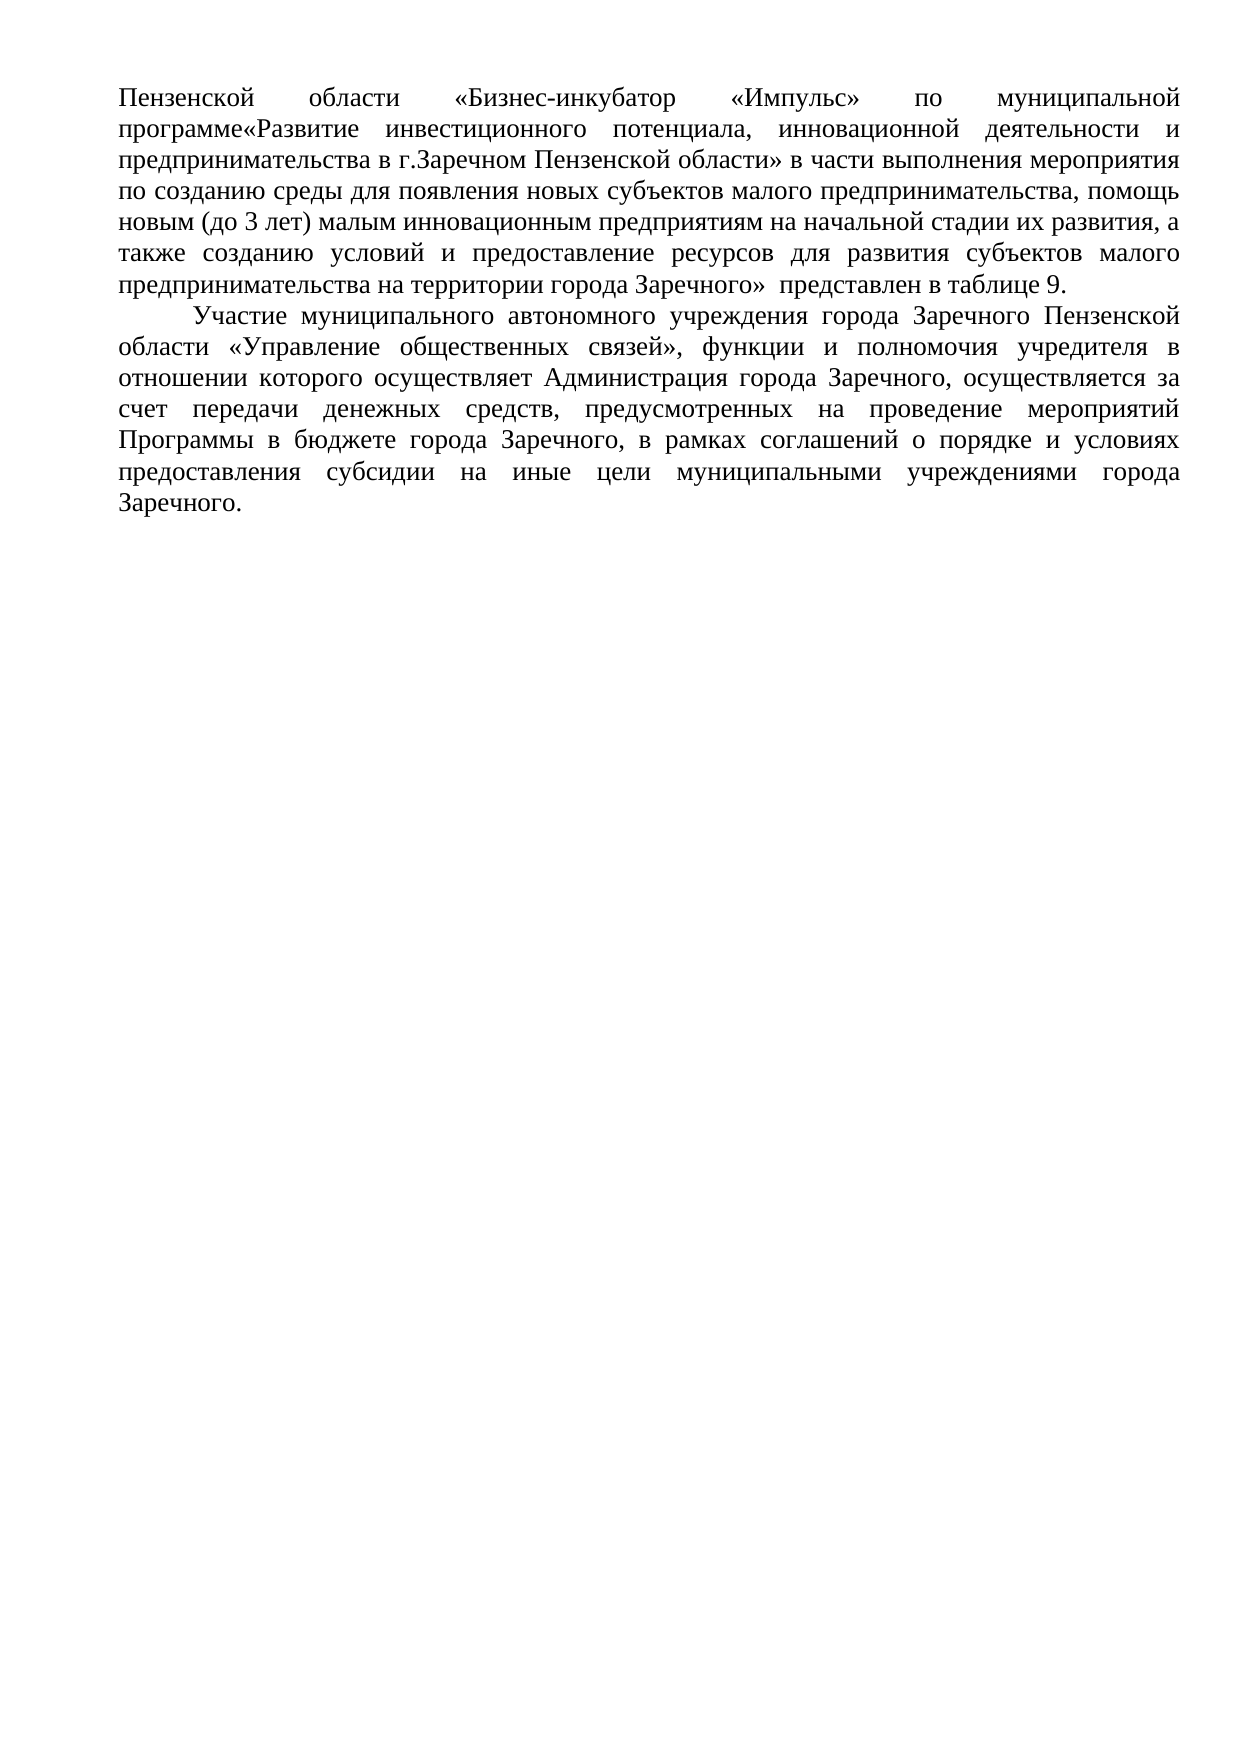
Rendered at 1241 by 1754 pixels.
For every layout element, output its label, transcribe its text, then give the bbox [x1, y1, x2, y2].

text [118, 81, 1181, 299]
text Участие муниципального автономного учреждения города Заречного Пензенской области «Управление общественных связей», функции и полномочия учредителя в отношении которого осуществляет Администрация города Заречного, осуществляется за счет передачи денежных средств, предусмотренных на проведение мероприятий Программы в бюджете города Заречного, в рамках соглашений о порядке и условиях предоставления субсидии на иные цели муниципальными учреждениями города Заречного. [118, 299, 1181, 517]
